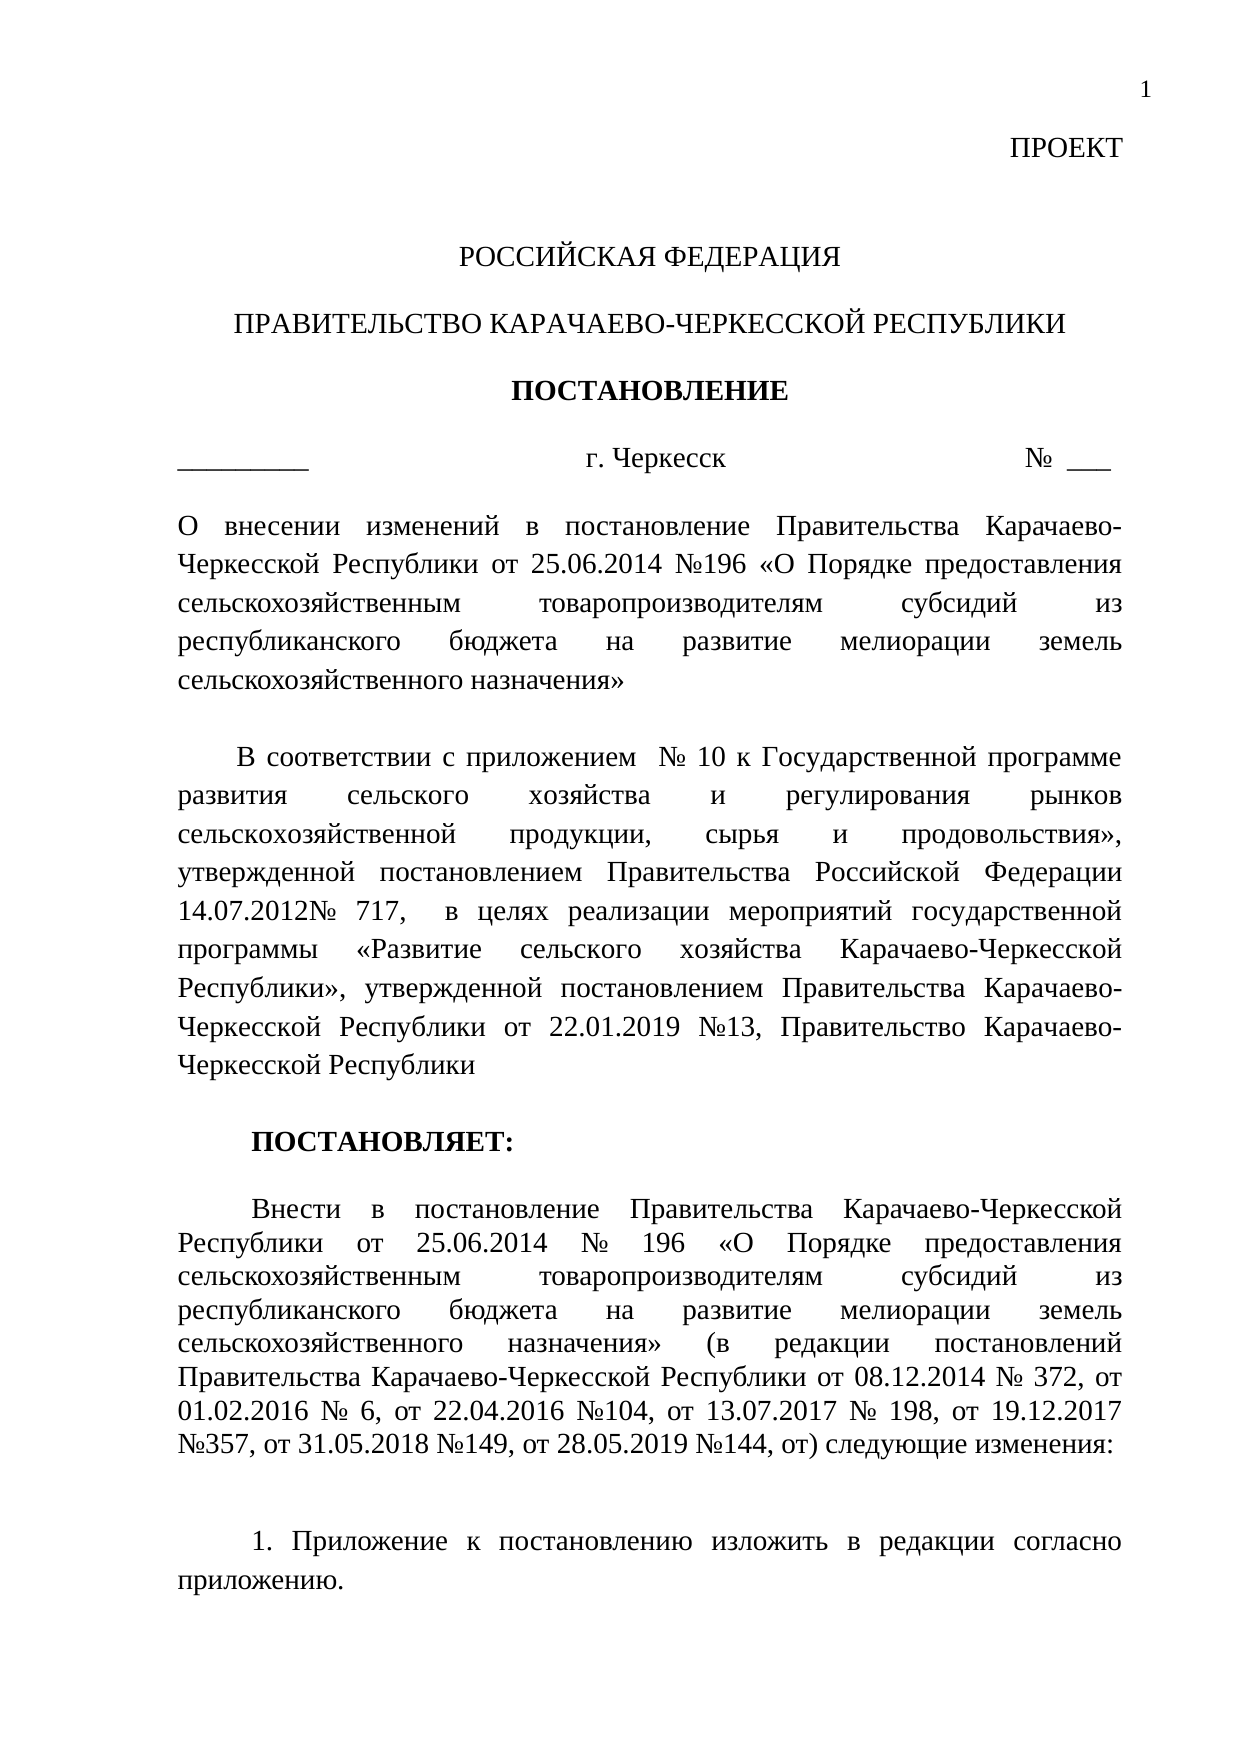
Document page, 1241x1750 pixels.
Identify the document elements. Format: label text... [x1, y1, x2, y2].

text 1. Приложение к постановлению изложить в редакции согласно приложению. [177, 1523, 1123, 1595]
text ПРОЕКТ [177, 131, 1123, 164]
text ПОСТАНОВЛЯЕТ: [177, 1124, 1123, 1158]
text Внести в постановление Правительства Карачаево-Черкесской Республики от 25.06.2014 № 196 «О Порядке предоставления сельскохозяйственным товаропроизводителям субсидий из республиканского бюджета на развитие мелиорации земель сельскохозяйственного назначения» (в редакции постановлений Правительства Карачаево-Черкесской Республики от 08.12.2014 № 372, от 01.02.2016 № 6, от 22.04.2016 №104, от 13.07.2017 № 198, от 19.12.2017 №357, от 31.05.2018 №149, от 28.05.2019 №144, от) следующие изменения: [177, 1191, 1123, 1460]
text ПРАВИТЕЛЬСТВО КАРАЧАЕВО-ЧЕРКЕССКОЙ РЕСПУБЛИКИ [177, 306, 1123, 340]
text ПОСТАНОВЛЕНИЕ [177, 373, 1123, 407]
text _________ г. Черкесск № ___ [177, 441, 1123, 474]
text В соответствии с приложением № 10 к Государственной программе развития сельского хозяйства и регулирования рынков сельскохозяйственной продукции, сырья и продовольствия», утвержденной постановлением Правительства Российской Федерации 14.07.2012№ 717, в целях реализации мероприятий государственной программы «Развитие сельского хозяйства Карачаево-Черкесской Республики», утвержденной постановлением Правительства Карачаево-Черкесской Республики от 22.01.2019 №13, Правительство Карачаево-Черкесской Республики [177, 739, 1123, 1081]
text РОССИЙСКАЯ ФЕДЕРАЦИЯ [177, 239, 1123, 273]
text О внесении изменений в постановление Правительства Карачаево-Черкесской Республики от 25.06.2014 №196 «О Порядке предоставления сельскохозяйственным товаропроизводителям субсидий из республиканского бюджета на развитие мелиорации земель сельскохозяйственного назначения» [177, 508, 1123, 695]
